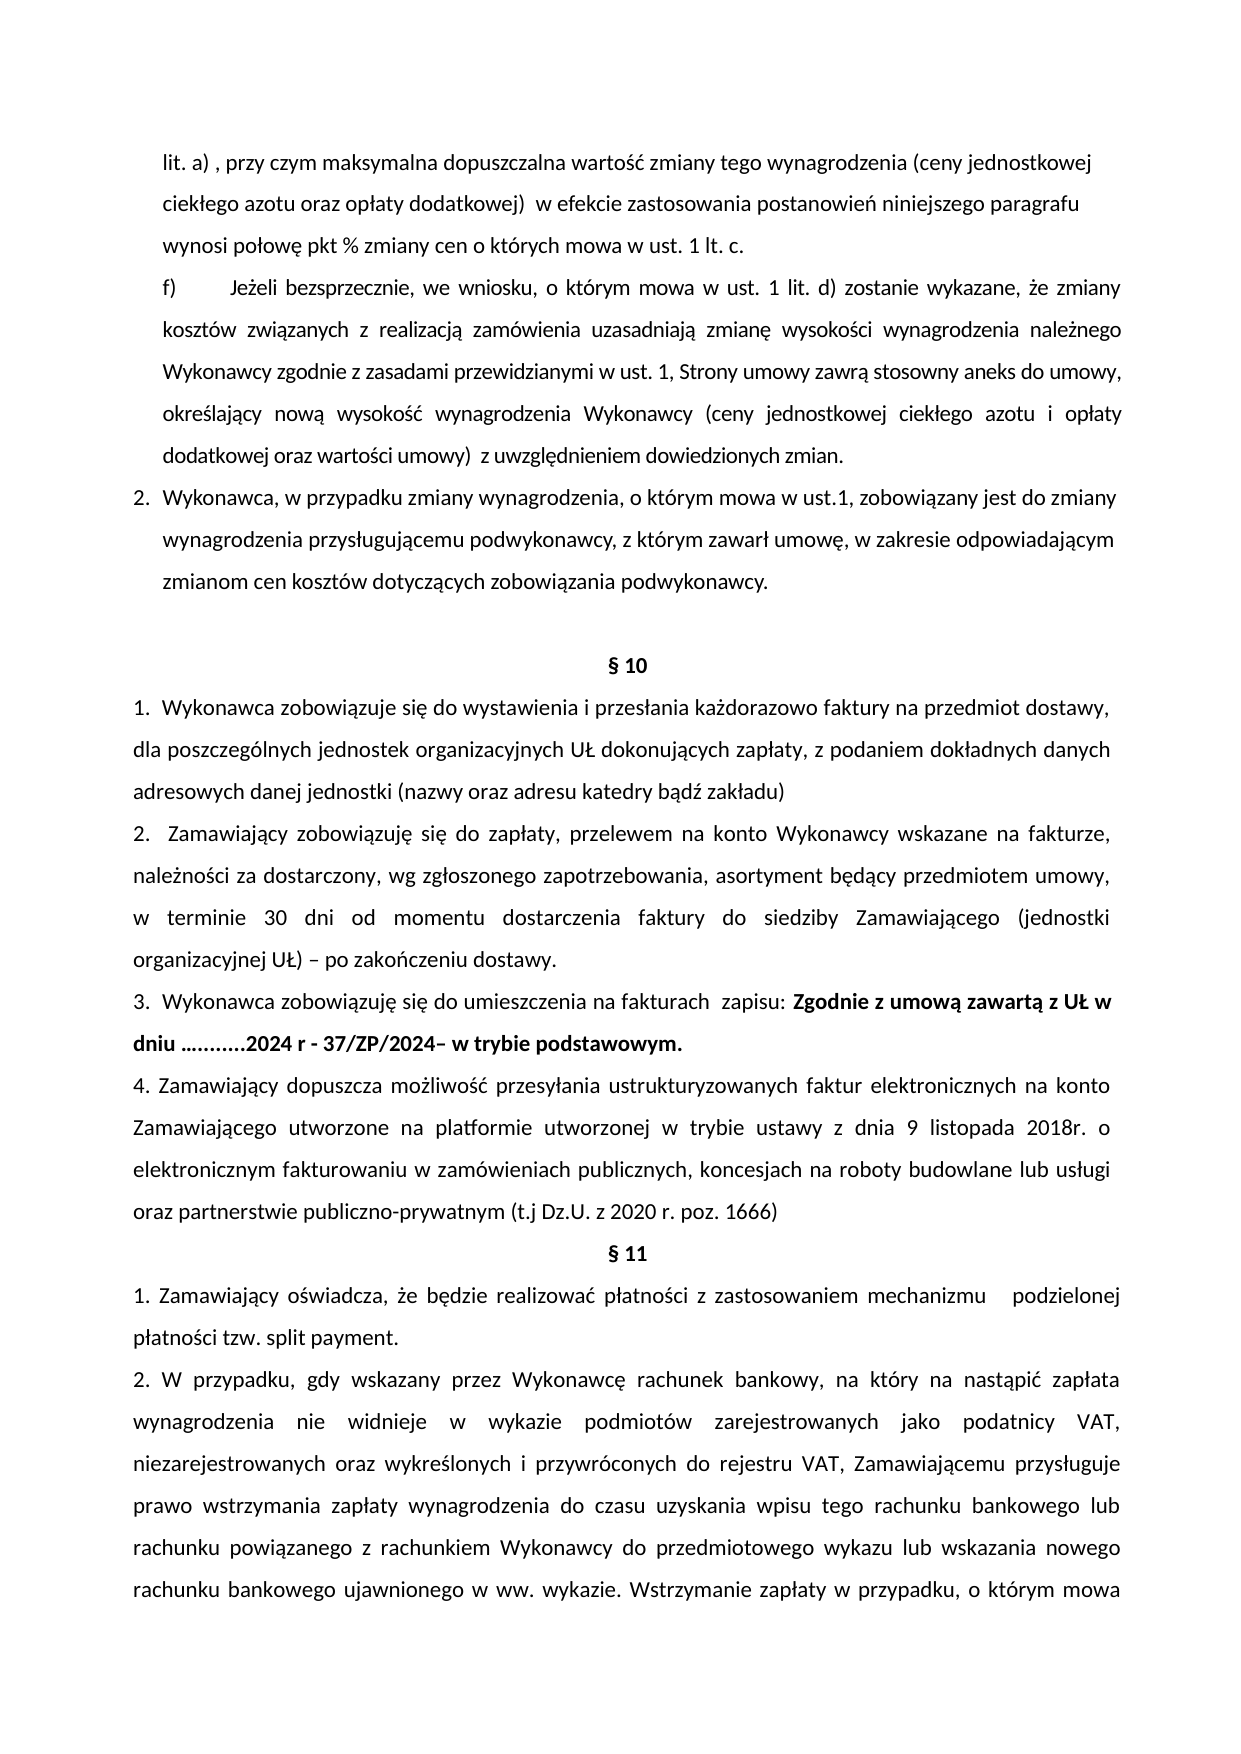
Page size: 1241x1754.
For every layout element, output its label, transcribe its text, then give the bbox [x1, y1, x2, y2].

text 3. Wykonawca zobowiązuję się do umieszczenia na fakturach zapisu: Zgodnie z umową zawartą z UŁ w dniu …........2024 r - 37/ZP/2024– w trybie podstawowym. [133, 987, 1112, 1057]
text § 11 [133, 1239, 1122, 1267]
list Jeżeli bezsprzecznie, we wniosku, o którym mowa w ust. 1 lit. d) zostanie wykazane, że zmiany kosztów związanych z realizacją zamówienia uzasadniają zmianę wysokości wynagrodzenia należnego Wykonawcy zgodnie z zasadami przewidzianymi w ust. 1, Strony umowy zawrą stosowny aneks do umowy, określający nową wysokość wynagrodzenia Wykonawcy (ceny jednostkowej ciekłego azotu i opłaty dodatkowej oraz wartości umowy) z uwzględnieniem dowiedzionych zmian. [162, 273, 1122, 469]
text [133, 1365, 1122, 1603]
text 1. Wykonawca zobowiązuje się do wystawienia i przesłania każdorazowo faktury na przedmiot dostawy, dla poszczególnych jednostek organizacyjnych UŁ dokonujących zapłaty, z podaniem dokładnych danych adresowych danej jednostki (nazwy oraz adresu katedry bądź zakładu) [133, 693, 1112, 805]
text 1. Zamawiający oświadcza, że będzie realizować płatności z zastosowaniem mechanizmu podzielonej płatności tzw. split payment. [133, 1281, 1122, 1351]
text 2. Zamawiający zobowiązuję się do zapłaty, przelewem na konto Wykonawcy wskazane na fakturze, należności za dostarczony, wg zgłoszonego zapotrzebowania, asortyment będący przedmiotem umowy, w terminie 30 dni od momentu dostarczenia faktury do siedziby Zamawiającego (jednostki organizacyjnej UŁ) – po zakończeniu dostawy. [133, 819, 1112, 973]
text 4. Zamawiający dopuszcza możliwość przesyłania ustrukturyzowanych faktur elektronicznych na konto Zamawiającego utworzone na platformie utworzonej w trybie ustawy z dnia 9 listopada 2018r. o elektronicznym fakturowaniu w zamówieniach publicznych, koncesjach na roboty budowlane lub usługi oraz partnerstwie publiczno-prywatnym (t.j Dz.U. z 2020 r. poz. 1666) [133, 1071, 1112, 1225]
text § 10 [133, 651, 1122, 679]
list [162, 148, 1122, 259]
list Wykonawca, w przypadku zmiany wynagrodzenia, o którym mowa w ust.1, zobowiązany jest do zmiany wynagrodzenia przysługującemu podwykonawcy, z którym zawarł umowę, w zakresie odpowiadającym zmianom cen kosztów dotyczących zobowiązania podwykonawcy. [133, 483, 1122, 637]
